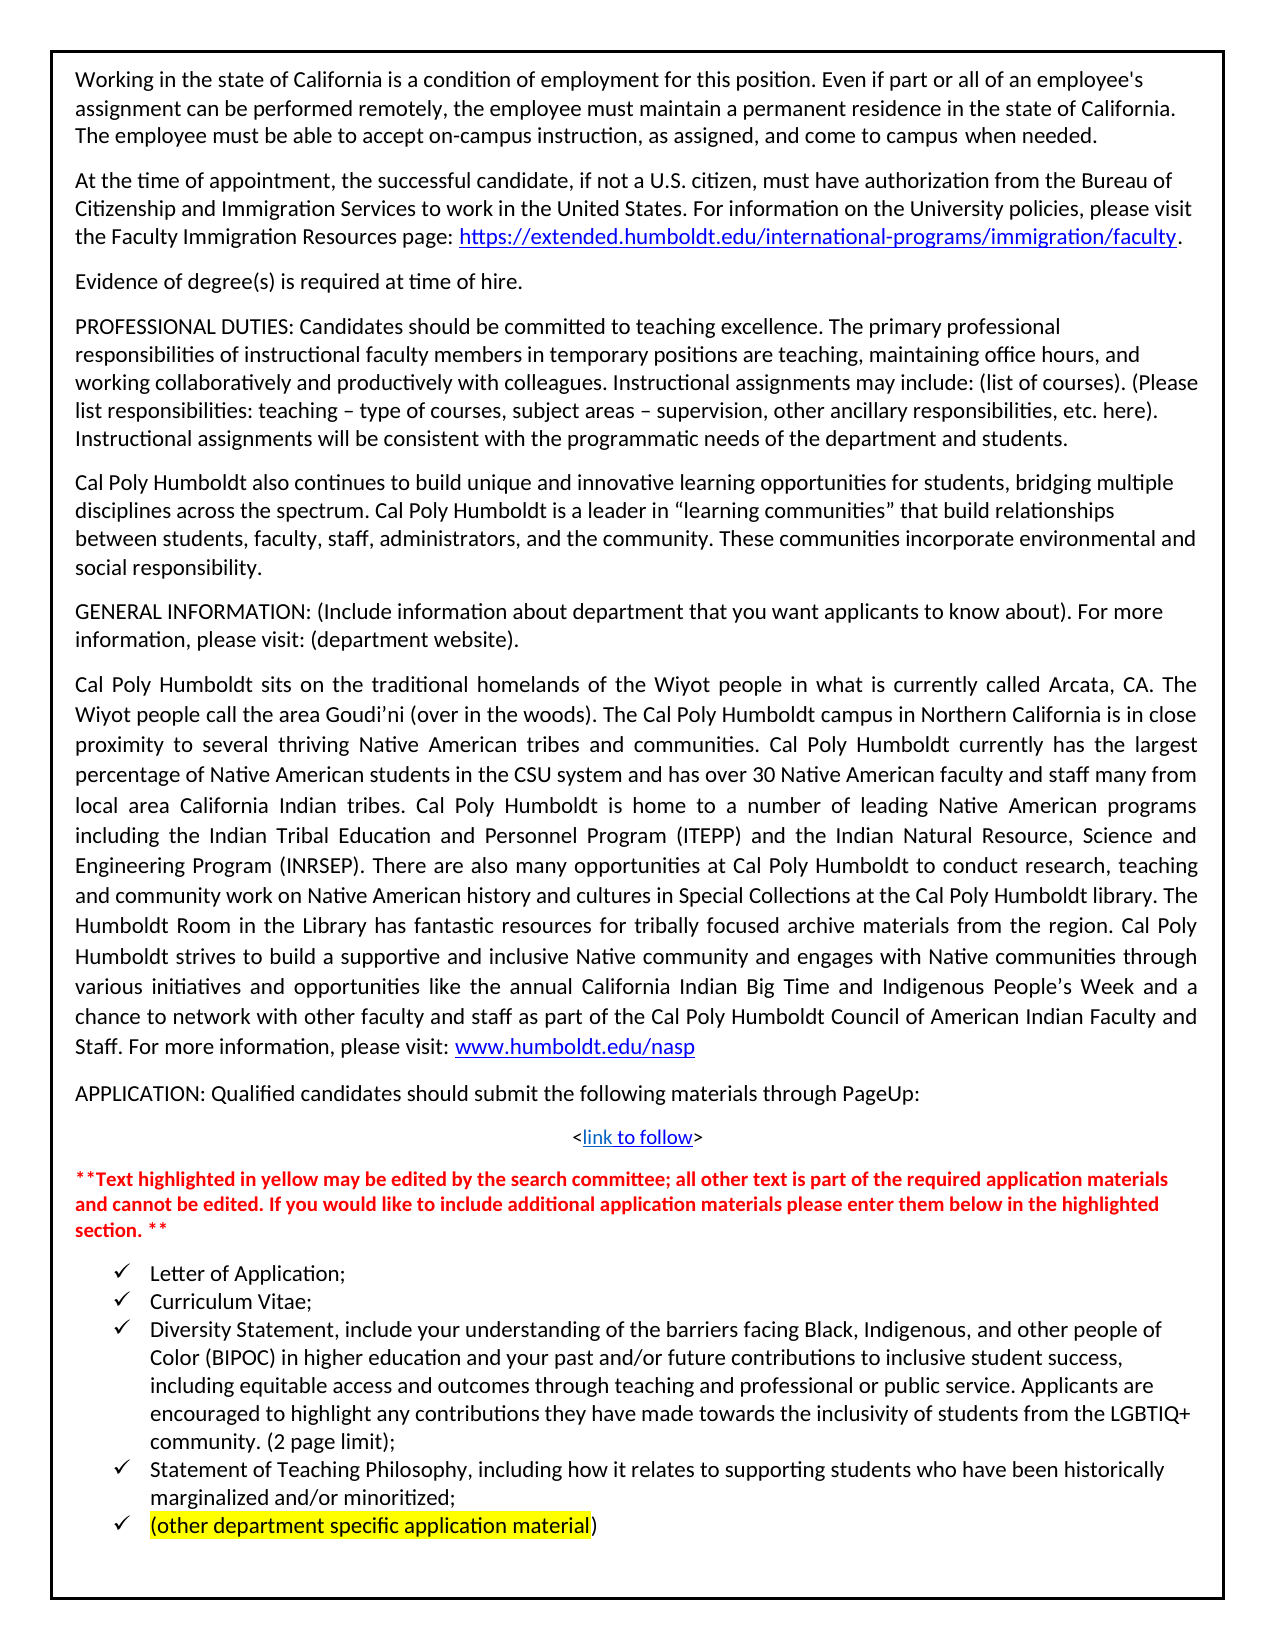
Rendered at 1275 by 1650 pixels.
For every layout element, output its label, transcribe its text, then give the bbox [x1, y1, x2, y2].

text **Text highlighted in yellow may be edited by the search committee; all other text is part of the required application materials and cannot be edited. If you would like to include additional application materials please enter them below in the highlighted section. ** [75, 1166, 1200, 1242]
